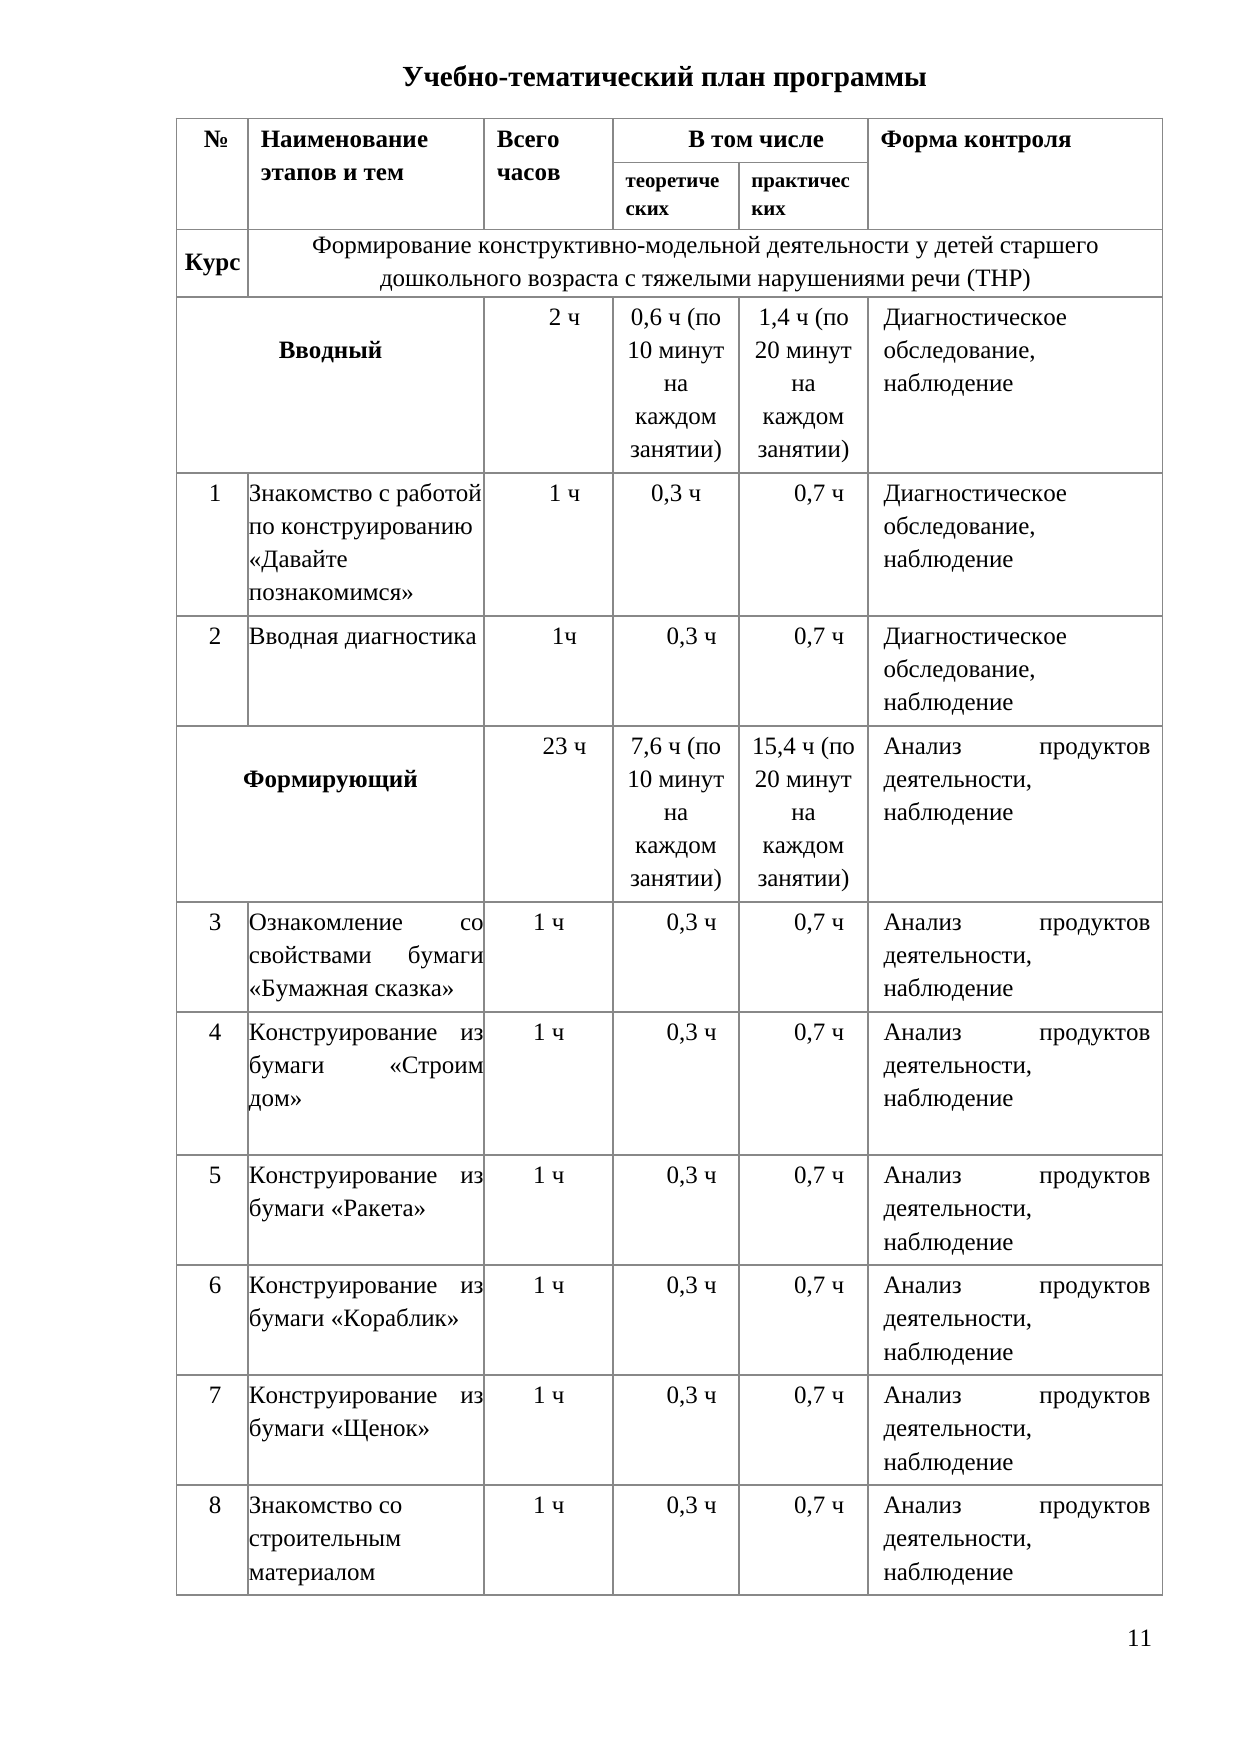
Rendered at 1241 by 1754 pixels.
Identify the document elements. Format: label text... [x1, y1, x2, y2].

table_cell 1 ч [485, 1376, 612, 1484]
table_cell Ознакомление со свойствами бумаги «Бумажная сказка» [249, 903, 483, 1011]
table_cell 23 ч [485, 727, 612, 901]
table_cell 1ч [485, 617, 612, 725]
table_cell 2 [177, 617, 247, 725]
table_cell 0,3 ч [614, 1266, 738, 1374]
table_cell 0,7 ч [740, 1156, 867, 1264]
table_cell 0,3 ч [614, 1013, 738, 1154]
table_cell теоретических [614, 163, 738, 228]
table_cell Конструирование из бумаги «Ракета» [249, 1156, 483, 1264]
text Учебно-тематический план программы [177, 59, 1152, 93]
table_cell 1 ч [485, 1266, 612, 1374]
table_cell Формирующий [177, 727, 483, 901]
table_cell 1 ч [485, 1156, 612, 1264]
table_cell Вводный [177, 298, 483, 472]
table_cell 3 [177, 903, 247, 1011]
table_cell 5 [177, 1156, 247, 1264]
table_cell 0,7 ч [740, 1013, 867, 1154]
table_cell Анализ продуктов деятельности, наблюдение [869, 1266, 1162, 1374]
table_cell 8 [177, 1486, 247, 1594]
table_cell Диагностическое обследование, наблюдение [869, 474, 1162, 615]
table_cell Анализ продуктов деятельности, наблюдение [869, 727, 1162, 901]
table_cell Вводная диагностика [249, 617, 483, 725]
table_cell Формирование конструктивно-модельной деятельности у детей старшего дошкольного возраста с тяжелыми нарушениями речи (ТНР) [249, 230, 1162, 296]
table_cell 0,7 ч [740, 474, 867, 615]
table_cell Анализ продуктов деятельности, наблюдение [869, 1013, 1162, 1154]
table_cell Диагностическое обследование, наблюдение [869, 298, 1162, 472]
table_cell Анализ продуктов деятельности, наблюдение [869, 903, 1162, 1011]
table_cell 4 [177, 1013, 247, 1154]
table_cell 0,7 ч [740, 1266, 867, 1374]
table_cell 7 [177, 1376, 247, 1484]
table_cell Конструирование из бумаги «Щенок» [249, 1376, 483, 1484]
table_cell 0,6 ч (по 10 минут на каждом занятии) [614, 298, 738, 472]
table_cell 0,7 ч [740, 1376, 867, 1484]
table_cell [249, 1486, 483, 1594]
table_header № [177, 119, 247, 228]
table_cell Анализ продуктов деятельности, наблюдение [869, 1156, 1162, 1264]
table_cell 0,3 ч [614, 1376, 738, 1484]
table_cell 1,4 ч (по 20 минут на каждом занятии) [740, 298, 867, 472]
table_cell 15,4 ч (по 20 минут на каждом занятии) [740, 727, 867, 901]
table_cell 7,6 ч (по 10 минут на каждом занятии) [614, 727, 738, 901]
table_cell 0,3 ч [614, 617, 738, 725]
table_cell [869, 1486, 1162, 1594]
table_cell Курс [177, 230, 247, 296]
table_header Всего часов [485, 119, 612, 228]
table_cell 0,7 ч [740, 903, 867, 1011]
table_cell Диагностическое обследование, наблюдение [869, 617, 1162, 725]
table_cell 1 ч [485, 1013, 612, 1154]
table_header В том числе [614, 119, 867, 162]
table_cell 0,7 ч [740, 1486, 867, 1594]
table_cell 1 [177, 474, 247, 615]
table_header Форма контроля [869, 119, 1162, 228]
table_cell Конструирование из бумаги «Кораблик» [249, 1266, 483, 1374]
table_cell Знакомство с работой по конструированию «Давайте познакомимся» [249, 474, 483, 615]
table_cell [869, 1376, 1162, 1484]
table_cell 0,3 ч [614, 903, 738, 1011]
table_cell 0,3 ч [614, 1156, 738, 1264]
table_header Наименование этапов и тем [249, 119, 483, 228]
table_cell 0,3 ч [614, 474, 738, 615]
table_cell 6 [177, 1266, 247, 1374]
table_cell практических [740, 163, 867, 228]
table_cell 1 ч [485, 1486, 612, 1594]
table_cell 2 ч [485, 298, 612, 472]
table_cell 1 ч [485, 474, 612, 615]
table_cell 1 ч [485, 903, 612, 1011]
table_cell 0,7 ч [740, 617, 867, 725]
table_cell Конструирование из бумаги «Строим дом» [249, 1013, 483, 1154]
table_cell 0,3 ч [614, 1486, 738, 1594]
